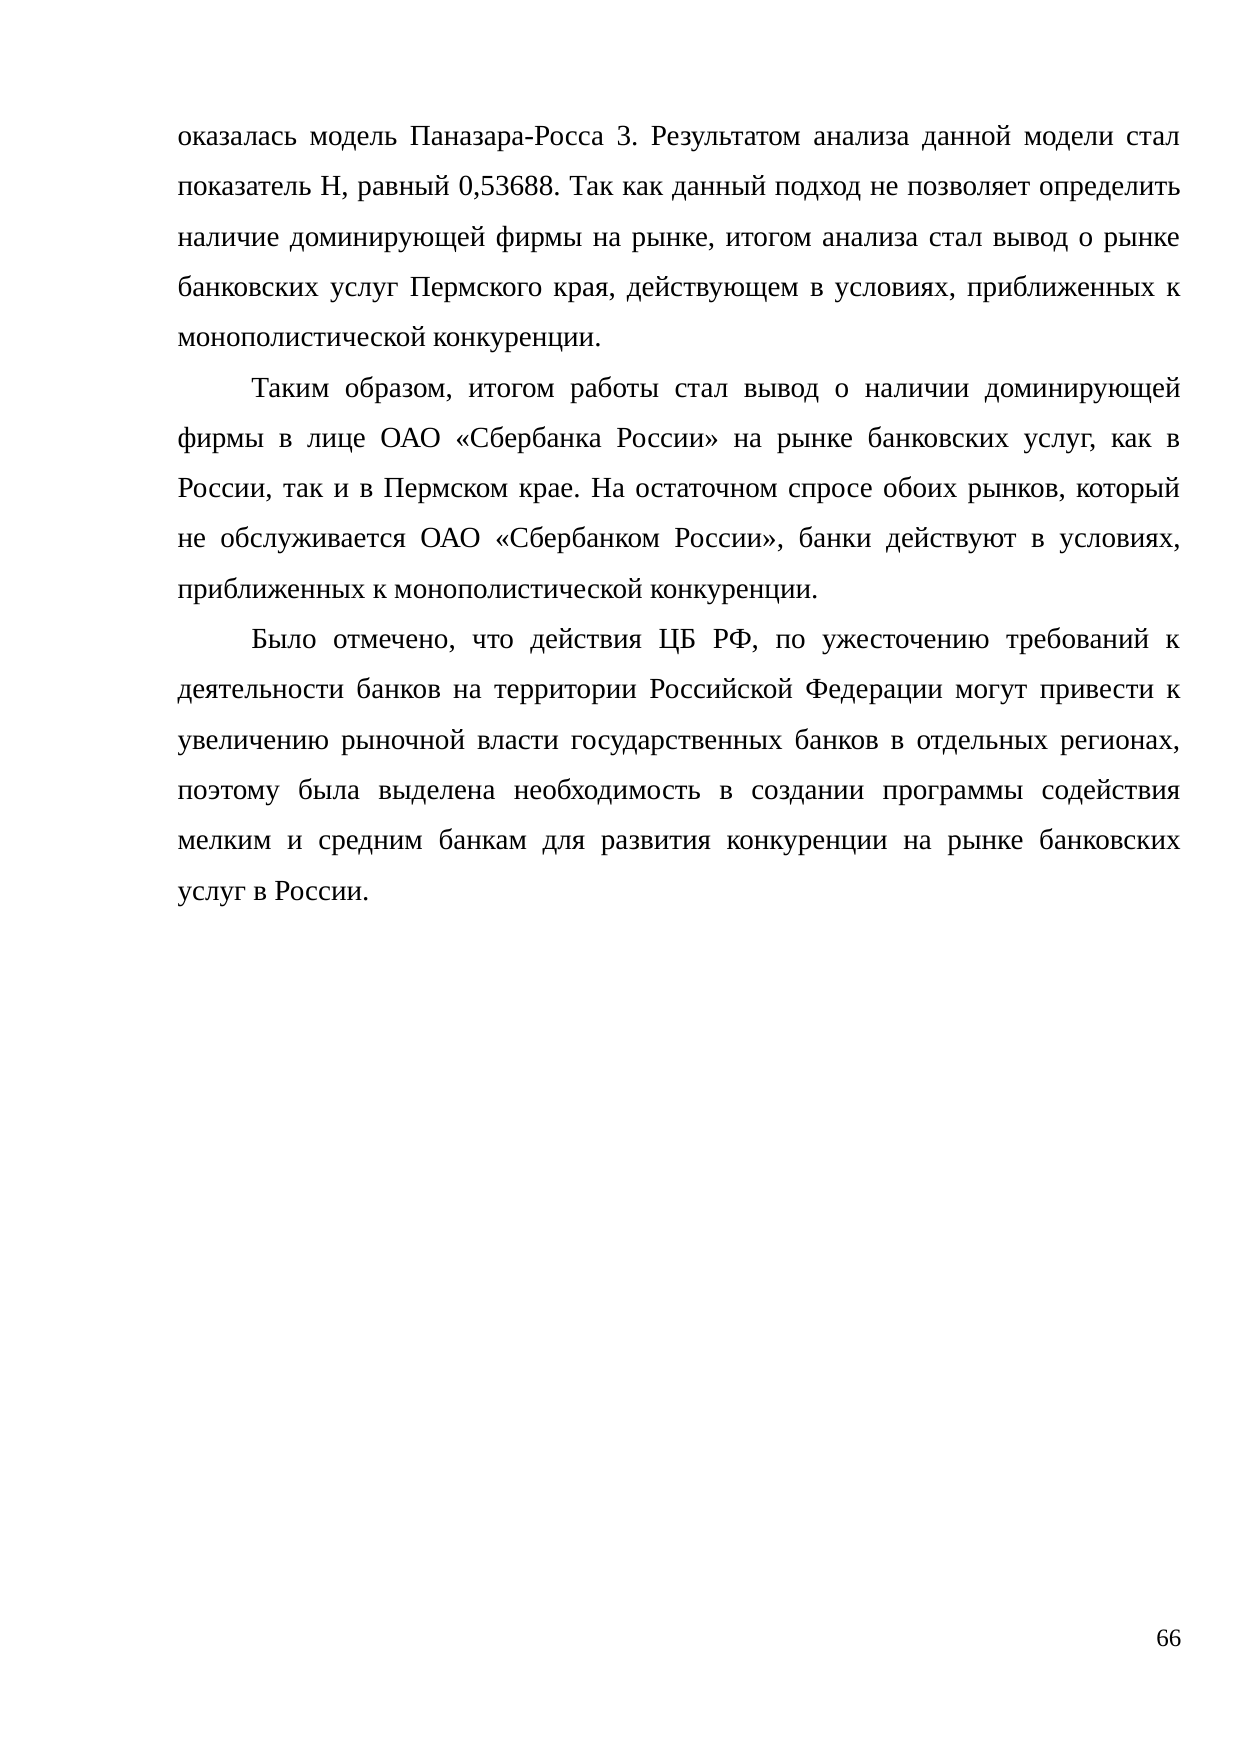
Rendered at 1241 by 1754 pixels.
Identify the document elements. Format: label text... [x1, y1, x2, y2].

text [177, 118, 1181, 353]
text Таким образом, итогом работы стал вывод о наличии доминирующей фирмы в лице ОАО «Сбербанка России» на рынке банковских услуг, как в России, так и в Пермском крае. На остаточном спросе обоих рынков, который не обслуживается ОАО «Сбербанком России», банки действуют в условиях, приближенных к монополистической конкуренции. [177, 370, 1181, 604]
text Было отмечено, что действия ЦБ РФ, по ужесточению требований к деятельности банков на территории Российской Федерации могут привести к увеличению рыночной власти государственных банков в отдельных регионах, поэтому была выделена необходимость в создании программы содействия мелким и средним банкам для развития конкуренции на рынке банковских услуг в России. [177, 621, 1181, 906]
